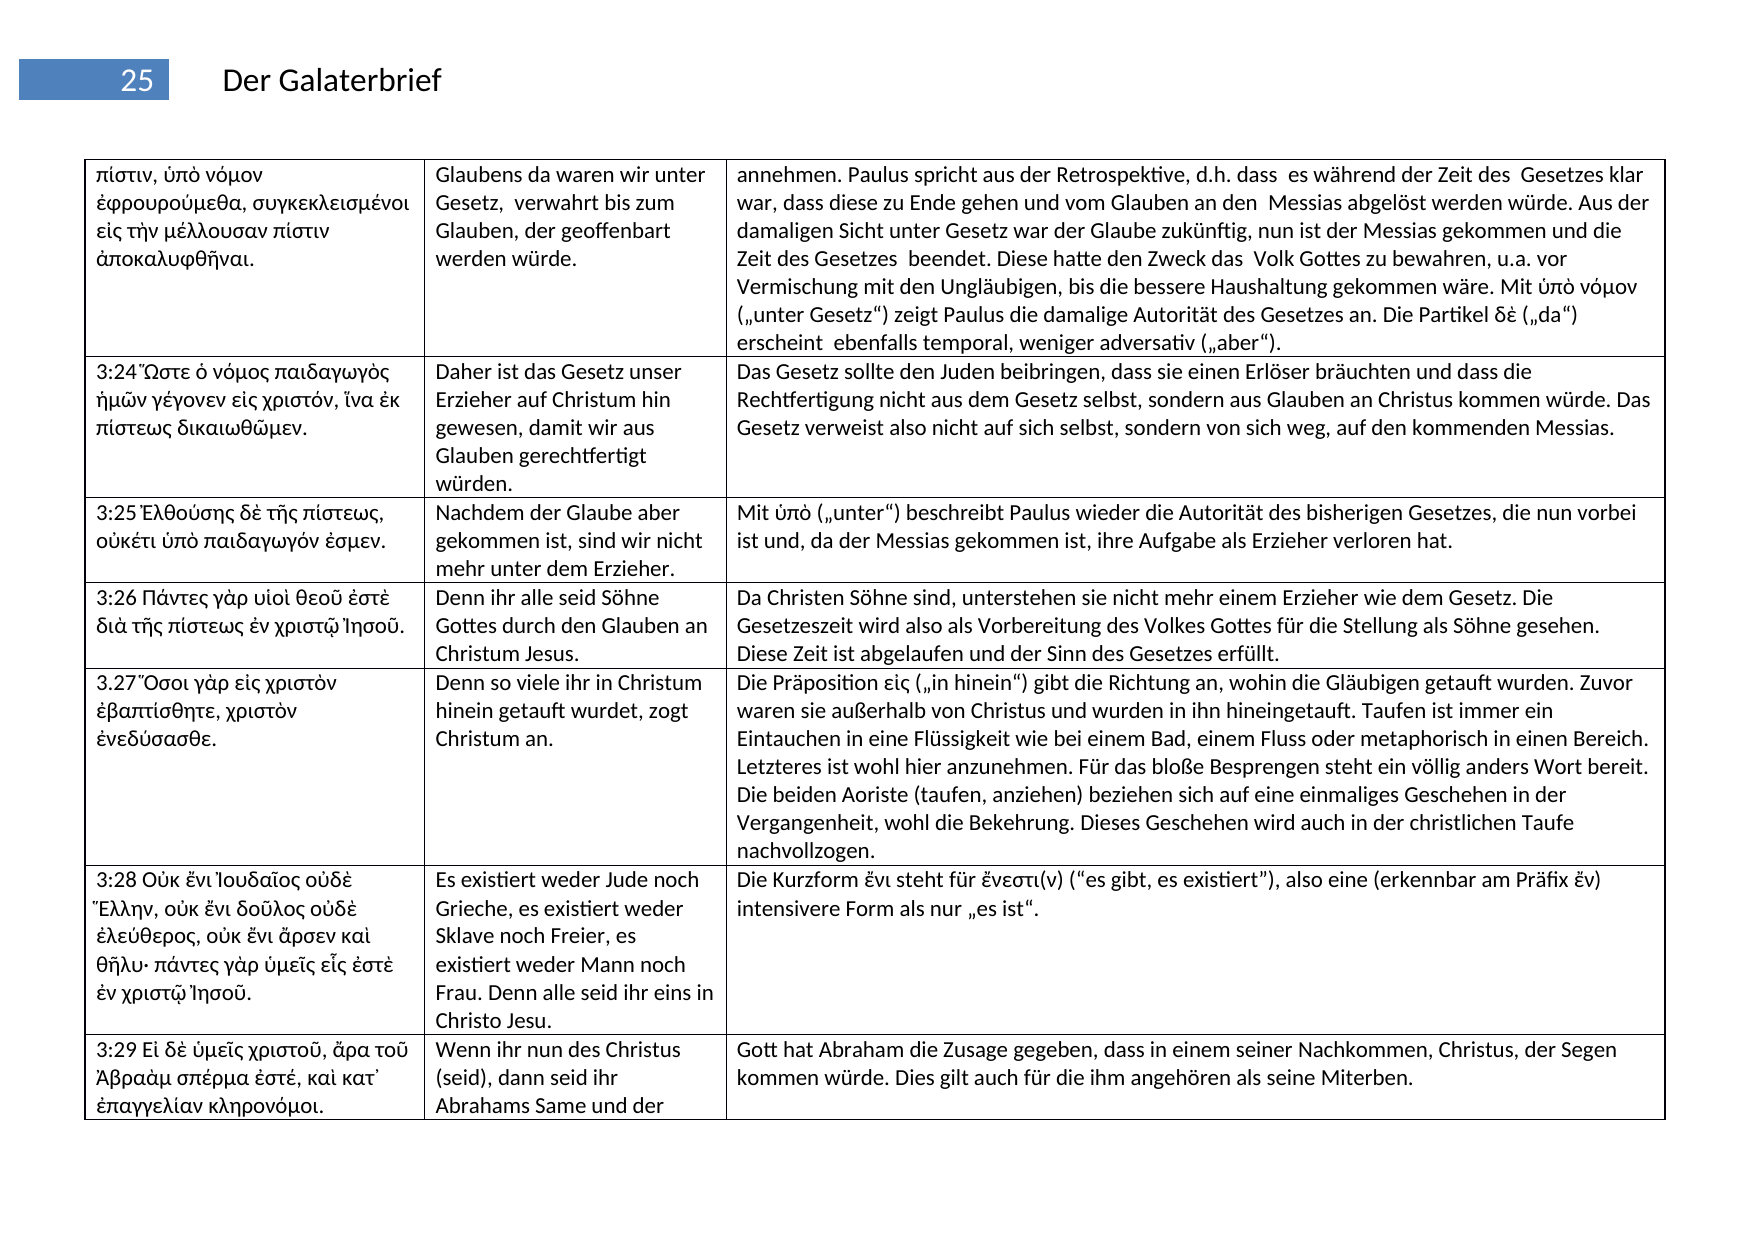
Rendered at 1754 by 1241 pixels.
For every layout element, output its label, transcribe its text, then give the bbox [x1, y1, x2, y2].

table_cell 3:28 Οὐκ ἔνι Ἰουδαῖος οὐδὲ Ἕλλην, οὐκ ἔνι δοῦλος οὐδὲ ἐλεύθερος, οὐκ ἔνι ἄρσεν καὶ θῆλυ· πάντες γὰρ ὑμεῖς εἷς ἐστὲ ἐν χριστῷ Ἰησοῦ. [86, 866, 424, 1034]
table_cell 3:26 Πάντες γὰρ υἱοὶ θεοῦ ἐστὲ διὰ τῆς πίστεως ἐν χριστῷ Ἰησοῦ. [86, 583, 424, 667]
table_cell Da Christen Söhne sind, unterstehen sie nicht mehr einem Erzieher wie dem Gesetz. Die Gesetzeszeit wird also als Vorbereitung des Volkes Gottes für die Stellung als Söhne gesehen. Diese Zeit ist abgelaufen und der Sinn des Gesetzes erfüllt. [727, 583, 1664, 667]
table_cell Mit ὑπὸ („unter“) beschreibt Paulus wieder die Autorität des bisherigen Gesetzes, die nun vorbei ist und, da der Messias gekommen ist, ihre Aufgabe als Erzieher verloren hat. [727, 498, 1664, 582]
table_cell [425, 160, 726, 356]
table_cell Die Kurzform ἔνι steht für ἔνεστι(ν) (“es gibt, es existiert”), also eine (erkennbar am Präfix ἔν) intensivere Form als nur „es ist“. [727, 866, 1664, 1034]
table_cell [425, 1035, 726, 1119]
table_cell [727, 160, 1664, 356]
table_cell Die Präposition εἰς („in hinein“) gibt die Richtung an, wohin die Gläubigen getauft wurden. Zuvor waren sie außerhalb von Christus und wurden in ihn hineingetauft. Taufen ist immer ein Eintauchen in eine Flüssigkeit wie bei einem Bad, einem Fluss oder metaphorisch in einen Bereich. Letzteres ist wohl hier anzunehmen. Für das bloße Besprengen steht ein völlig anders Wort bereit. Die beiden Aoriste (taufen, anziehen) beziehen sich auf eine einmaliges Geschehen in der Vergangenheit, wohl die Bekehrung. Dieses Geschehen wird auch in der christlichen Taufe nachvollzogen. [727, 669, 1664, 864]
table_cell Daher ist das Gesetz unser Erzieher auf Christum hin gewesen, damit wir aus Glauben gerechtfertigt würden. [425, 357, 726, 497]
table_cell Denn so viele ihr in Christum hinein getauft wurdet, zogt Christum an. [425, 669, 726, 864]
table_cell Es existiert weder Jude noch Grieche, es existiert weder Sklave noch Freier, es existiert weder Mann noch Frau. Denn alle seid ihr eins in Christo Jesu. [425, 866, 726, 1034]
table_cell Denn ihr alle seid Söhne Gottes durch den Glauben an Christum Jesus. [425, 583, 726, 667]
table_cell 3:25 Ἐλθούσης δὲ τῆς πίστεως, οὐκέτι ὑπὸ παιδαγωγόν ἐσμεν. [86, 498, 424, 582]
table_cell Das Gesetz sollte den Juden beibringen, dass sie einen Erlöser bräuchten und dass die Rechtfertigung nicht aus dem Gesetz selbst, sondern aus Glauben an Christus kommen würde. Das Gesetz verweist also nicht auf sich selbst, sondern von sich weg, auf den kommenden Messias. [727, 357, 1664, 497]
table_cell Nachdem der Glaube aber gekommen ist, sind wir nicht mehr unter dem Erzieher. [425, 498, 726, 582]
table_cell 3:24 Ὥστε ὁ νόμος παιδαγωγὸς ἡμῶν γέγονεν εἰς χριστόν, ἵνα ἐκ πίστεως δικαιωθῶμεν. [86, 357, 424, 497]
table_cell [727, 1035, 1664, 1119]
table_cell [86, 1035, 424, 1119]
table_cell 3.27 Ὅσοι γὰρ εἰς χριστὸν ἐβαπτίσθητε, χριστὸν ἐνεδύσασθε. [86, 669, 424, 864]
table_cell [86, 160, 424, 356]
